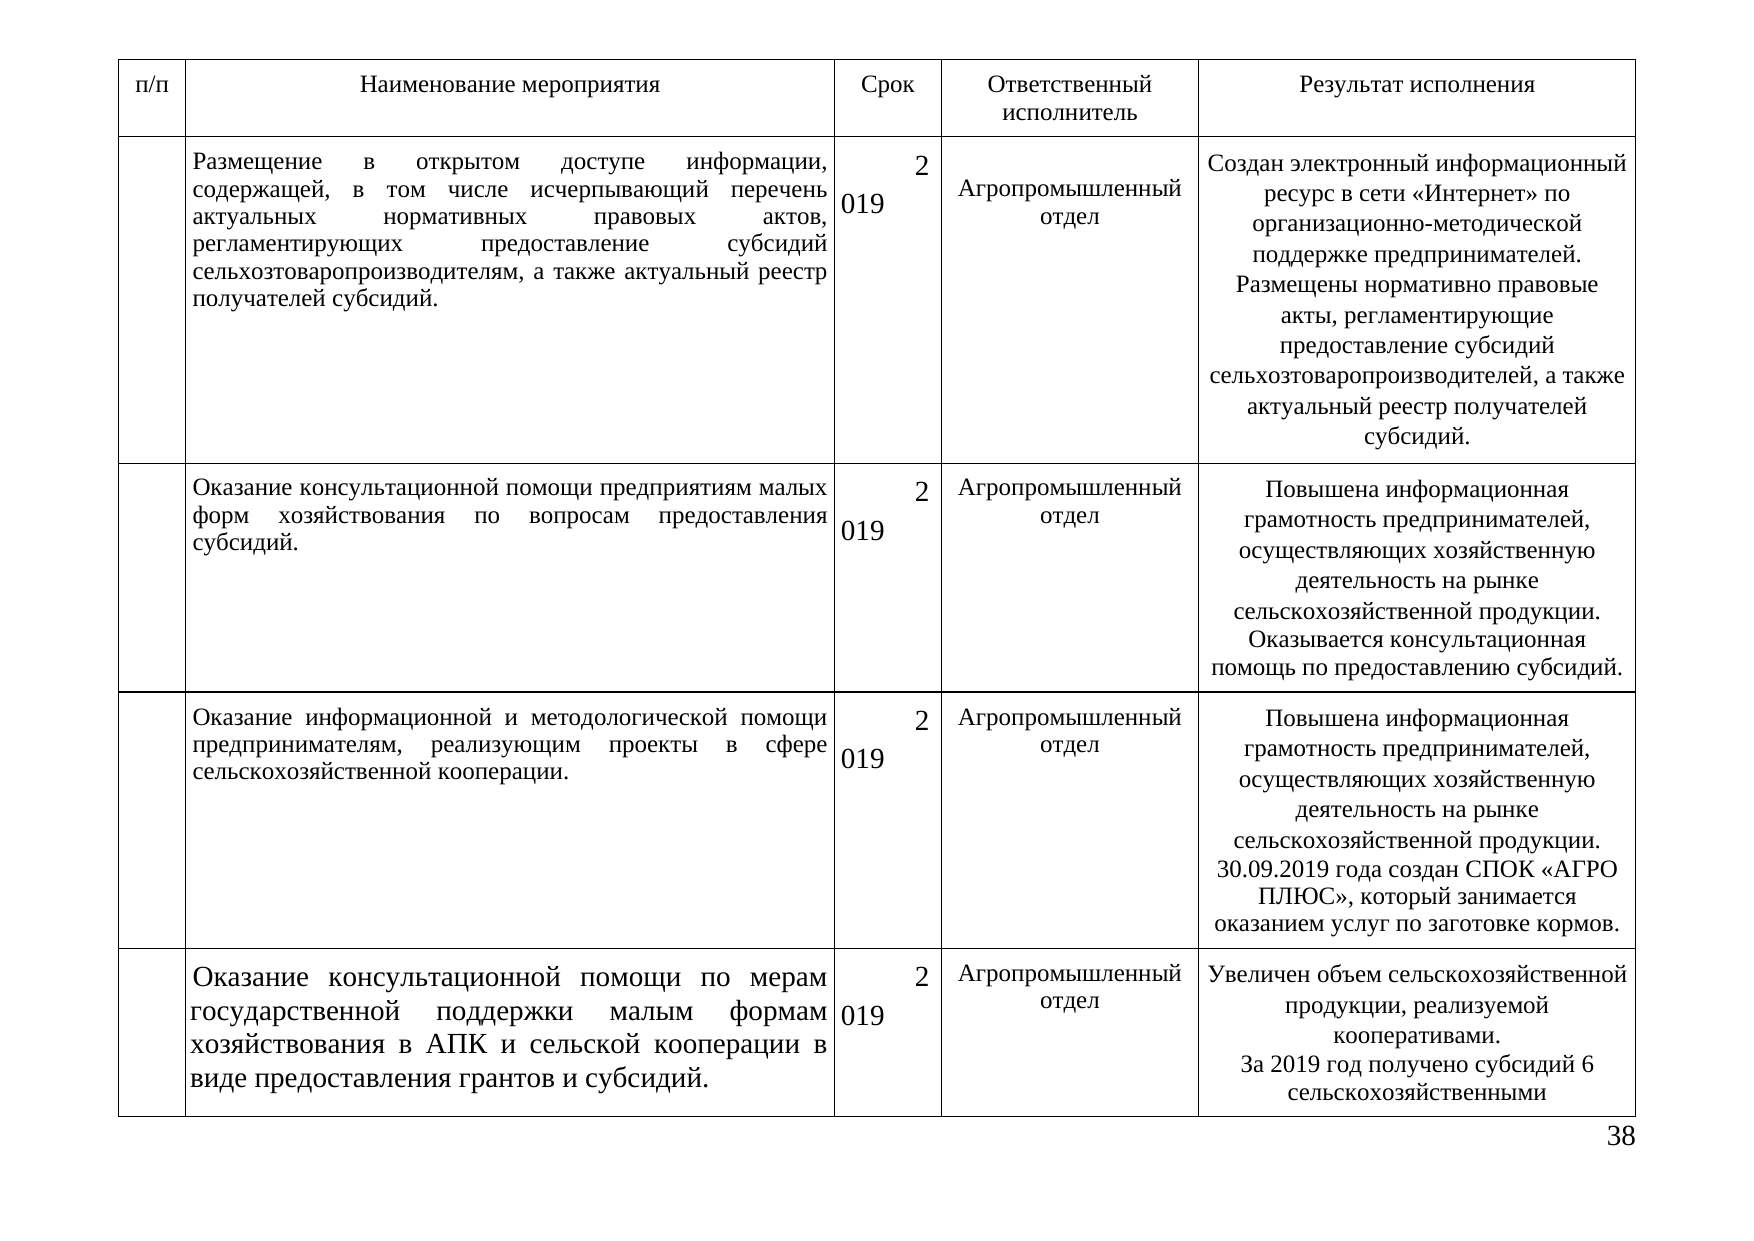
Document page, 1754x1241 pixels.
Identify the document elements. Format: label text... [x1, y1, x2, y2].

table_cell Размещение в открытом доступе информации, содержащей, в том числе исчерпывающий перечень актуальных нормативных правовых актов, регламентирующих предоставление субсидий сельхозтоваропроизводителям, а также актуальный реестр получателей субсидий. [186, 137, 834, 462]
table_header Результат исполнения [1199, 60, 1635, 136]
table_cell [119, 137, 185, 462]
table_cell Оказание информационной и методологической помощи предпринимателям, реализующим проекты в сфере сельскохозяйственной кооперации. [186, 693, 834, 948]
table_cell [1199, 949, 1635, 1116]
table_header п/п [119, 60, 185, 136]
table_cell [119, 464, 185, 691]
table_header Наименование мероприятия [186, 60, 834, 136]
table_cell 2019 [835, 693, 941, 948]
table_cell Создан электронный информационный ресурс в сети «Интернет» по организационно-методической поддержке предпринимателей. Размещены нормативно правовые акты, регламентирующие предоставление субсидий сельхозтоваропроизводителей, а также актуальный реестр получателей субсидий. [1199, 137, 1635, 462]
table_cell 2019 [835, 464, 941, 691]
table_cell Агропромышленный отдел [942, 137, 1198, 462]
table_cell Повышена информационная грамотность предпринимателей, осуществляющих хозяйственную деятельность на рынке сельскохозяйственной продукции. Оказывается консультационная помощь по предоставлению субсидий. [1199, 464, 1635, 691]
table_header Ответственный исполнитель [942, 60, 1198, 136]
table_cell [186, 949, 834, 1116]
table_cell Агропромышленный отдел [942, 693, 1198, 948]
table_cell Оказание консультационной помощи предприятиям малых форм хозяйствования по вопросам предоставления субсидий. [186, 464, 834, 691]
table_cell [119, 949, 185, 1116]
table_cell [942, 949, 1198, 1116]
table_cell Повышена информационная грамотность предпринимателей, осуществляющих хозяйственную деятельность на рынке сельскохозяйственной продукции. 30.09.2019 года создан СПОК «АГРО ПЛЮС», который занимается оказанием услуг по заготовке кормов. [1199, 693, 1635, 948]
table_header Срок [835, 60, 941, 136]
table_cell 2019 [835, 949, 941, 1116]
table_cell 2019 [835, 137, 941, 462]
table_cell Агропромышленный отдел [942, 464, 1198, 691]
table_cell [119, 693, 185, 948]
